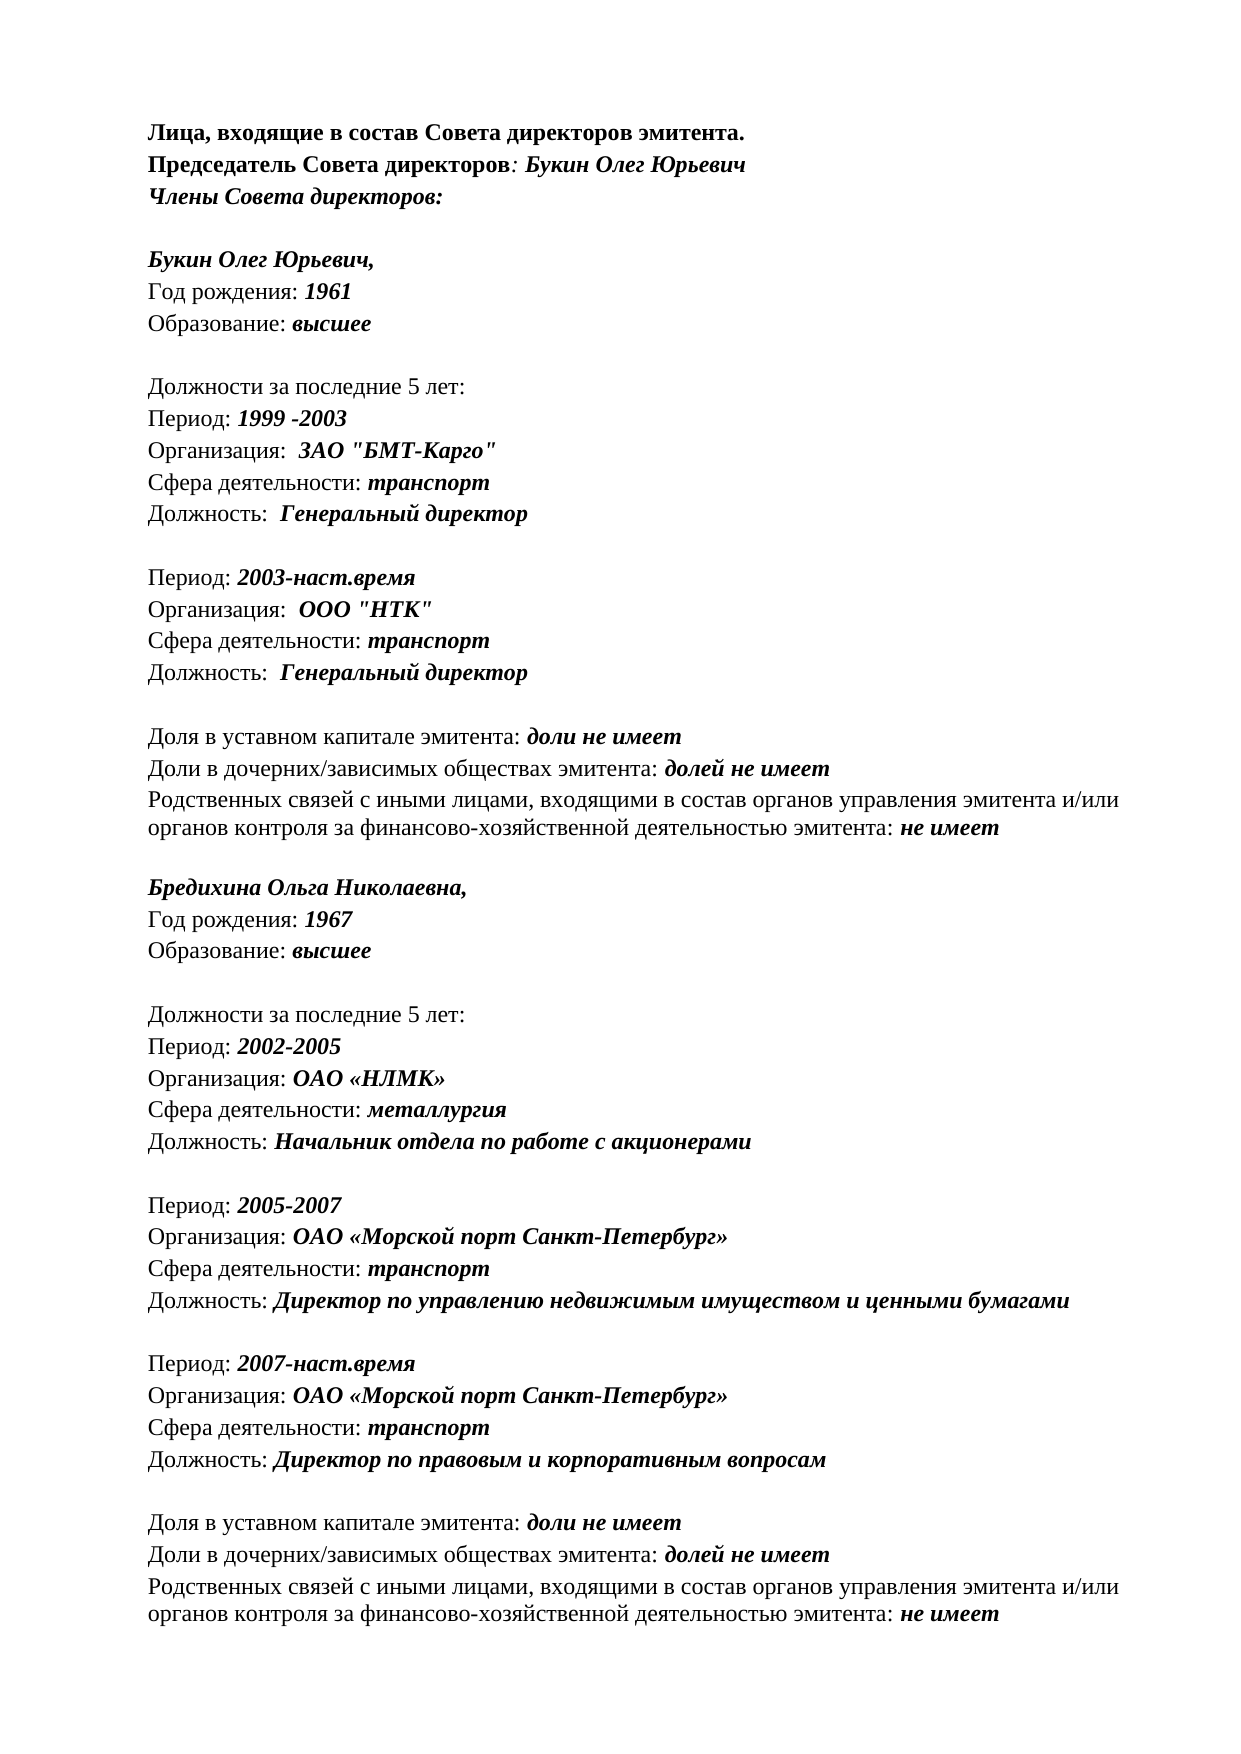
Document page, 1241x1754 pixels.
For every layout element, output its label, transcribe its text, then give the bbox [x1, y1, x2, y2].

text Должность: Директор по управлению недвижимым имуществом и ценными бумагами [148, 1286, 1152, 1313]
text Период: 2005-2007 [148, 1191, 1152, 1218]
text Букин Олег Юрьевич, [148, 245, 1152, 273]
text Лица, входящие в состав Совета директоров эмитента. [148, 118, 1152, 146]
text Сфера деятельности: транспорт [148, 468, 1152, 495]
text Год рождения: 1961 [148, 277, 1152, 304]
text Образование: высшее [148, 309, 1152, 336]
text Период: 2007-наст.время [148, 1349, 1152, 1377]
text Организация: ОАО «Морской порт Санкт-Петербург» [148, 1222, 1152, 1250]
text Должности за последние 5 лет: [148, 372, 1152, 400]
text Родственных связей с иными лицами, входящими в состав органов управления эмитента и/или органов контроля за финансово-хозяйственной деятельностью эмитента: не имеет [148, 785, 1152, 841]
text Период: 1999 -2003 [148, 404, 1152, 432]
text Должность: Генеральный директор [148, 658, 1152, 686]
text Родственных связей с иными лицами, входящими в состав органов управления эмитента и/или органов контроля за финансово-хозяйственной деятельностью эмитента: не имеет [148, 1572, 1152, 1627]
text Доли в дочерних/зависимых обществах эмитента: долей не имеет [148, 1540, 1152, 1568]
text Должность: Генеральный директор [148, 499, 1152, 527]
text Доля в уставном капитале эмитента: доли не имеет [148, 722, 1152, 749]
text Организация: ОАО «НЛМК» [148, 1063, 1152, 1091]
text Период: 2003-наст.время [148, 563, 1152, 591]
text Члены Совета директоров: [148, 182, 1152, 209]
text Сфера деятельности: металлургия [148, 1095, 1152, 1123]
text Организация: ООО "НТК" [148, 595, 1152, 622]
text Должности за последние 5 лет: [148, 1000, 1152, 1028]
text Доли в дочерних/зависимых обществах эмитента: долей не имеет [148, 753, 1152, 781]
text Организация: ОАО «Морской порт Санкт-Петербург» [148, 1381, 1152, 1409]
text Сфера деятельности: транспорт [148, 626, 1152, 654]
text Бредихина Ольга Николаевна, [148, 873, 1152, 901]
text Доля в уставном капитале эмитента: доли не имеет [148, 1508, 1152, 1536]
text Должность: Начальник отдела по работе с акционерами [148, 1127, 1152, 1155]
text Председатель Совета директоров: Букин Олег Юрьевич [148, 150, 1152, 177]
text Период: 2002-2005 [148, 1032, 1152, 1059]
text Сфера деятельности: транспорт [148, 1413, 1152, 1441]
text Год рождения: 1967 [148, 905, 1152, 932]
text Организация: ЗАО "БМТ-Карго" [148, 436, 1152, 463]
text Должность: Директор по правовым и корпоративным вопросам [148, 1445, 1152, 1472]
text Образование: высшее [148, 936, 1152, 964]
text Сфера деятельности: транспорт [148, 1254, 1152, 1282]
